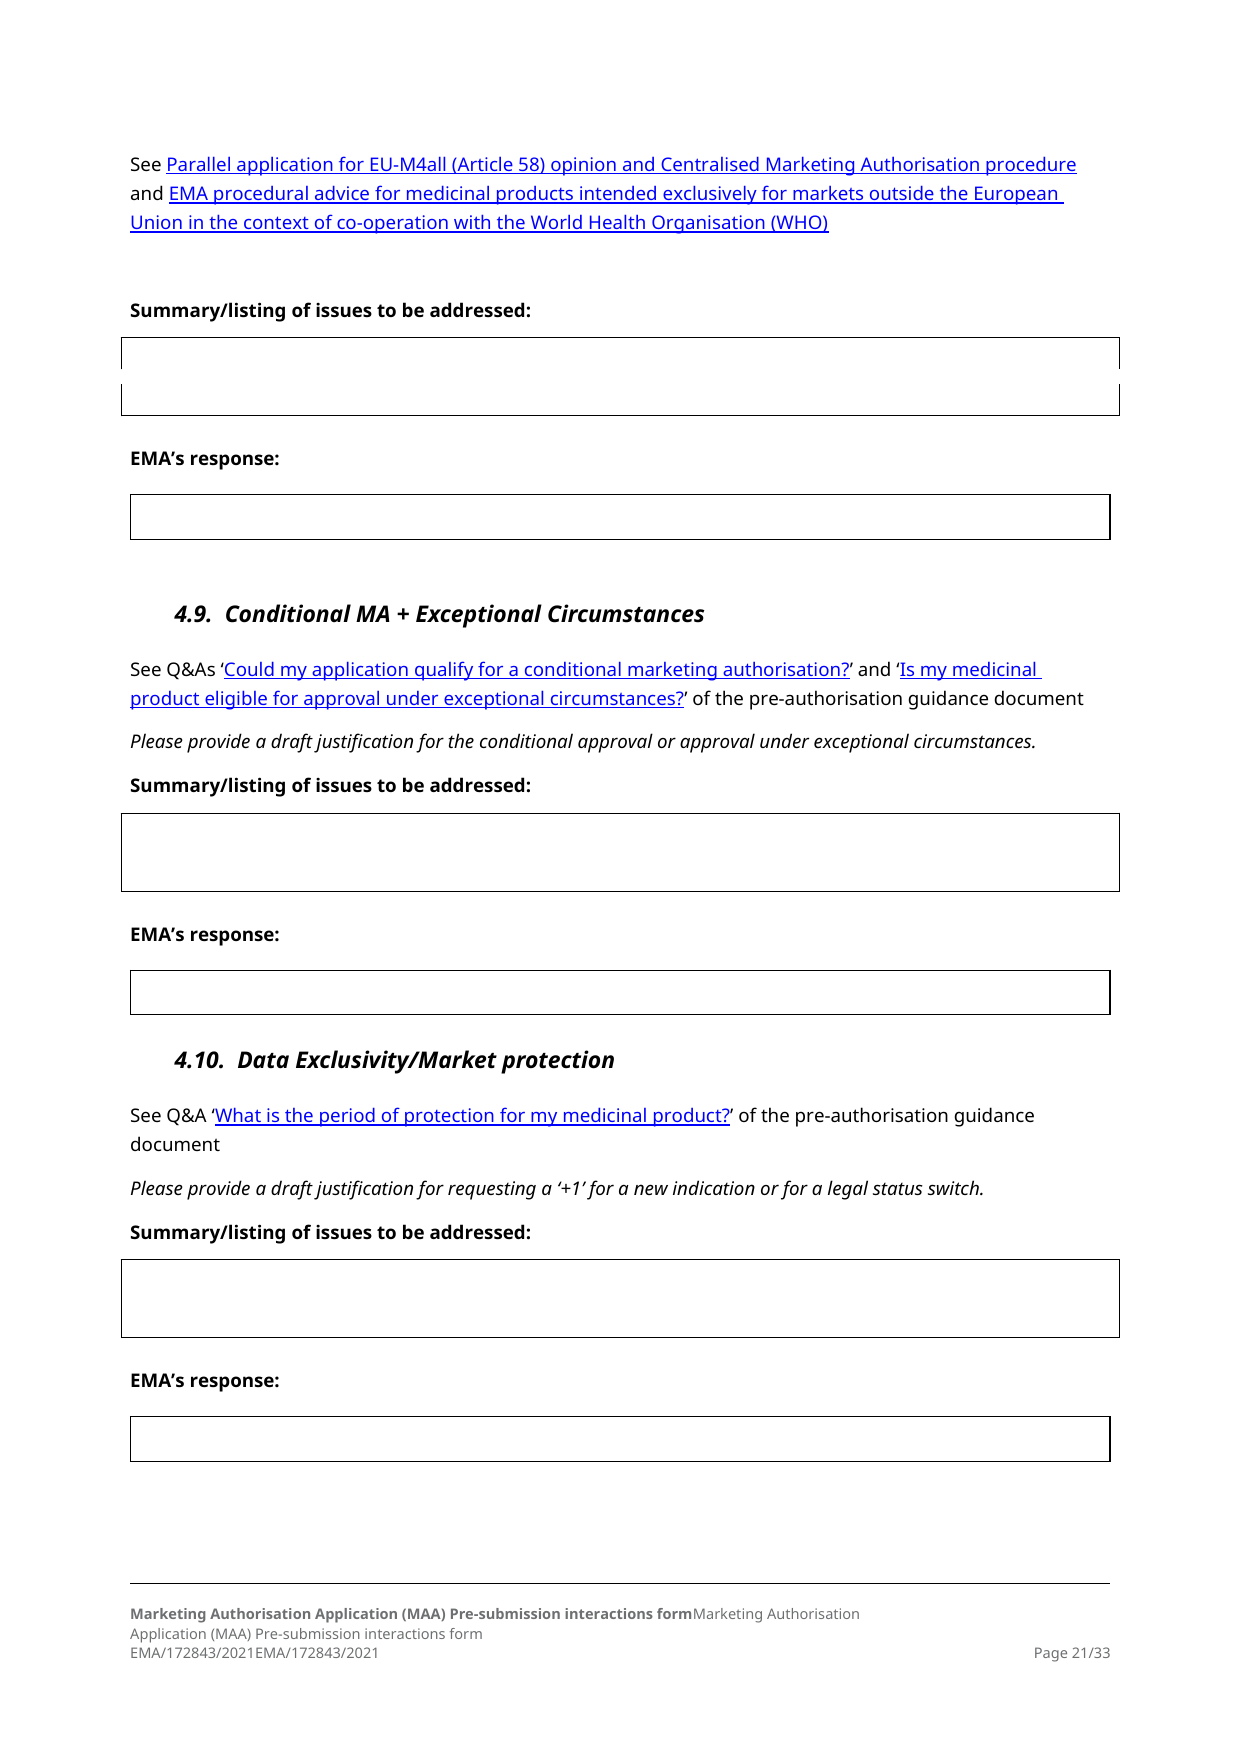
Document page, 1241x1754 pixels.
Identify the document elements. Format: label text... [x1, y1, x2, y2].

table_header [131, 495, 1109, 539]
text Summary/listing of issues to be addressed: [130, 293, 1110, 323]
subtitle EMA’s response: [130, 921, 1110, 947]
table_header [131, 971, 1109, 1014]
text See Q&A ‘What is the period of protection for my medicinal product?’ of the pre-authorisation guidance document [130, 1099, 1110, 1157]
subtitle EMA’s response: [130, 1367, 1110, 1393]
text See Parallel application for EU-M4all (Article 58) opinion and Centralised Marketing Authorisation procedure and EMA procedural advice for medicinal products intended exclusively for markets outside the European Union in the context of co-operation with the World Health Organisation (WHO) [130, 148, 1110, 235]
subtitle Conditional MA + Exceptional Circumstances [174, 598, 1110, 629]
text Please provide a draft justification for requesting a ‘+1’ for a new indication or for a legal status switch. [130, 1172, 1110, 1201]
text Summary/listing of issues to be addressed: [130, 769, 1110, 798]
subtitle EMA’s response: [130, 446, 1110, 471]
text Please provide a draft justification for the conditional approval or approval under exceptional circumstances. [130, 725, 1110, 754]
table_header [131, 1417, 1109, 1461]
text Summary/listing of issues to be addressed: [130, 1215, 1110, 1244]
text See Q&As ‘Could my application qualify for a conditional marketing authorisation?’ and ‘Is my medicinal product eligible for approval under exceptional circumstances?’ of the pre-authorisation guidance document [130, 652, 1110, 711]
subtitle Data Exclusivity/Market protection [174, 1044, 1110, 1076]
